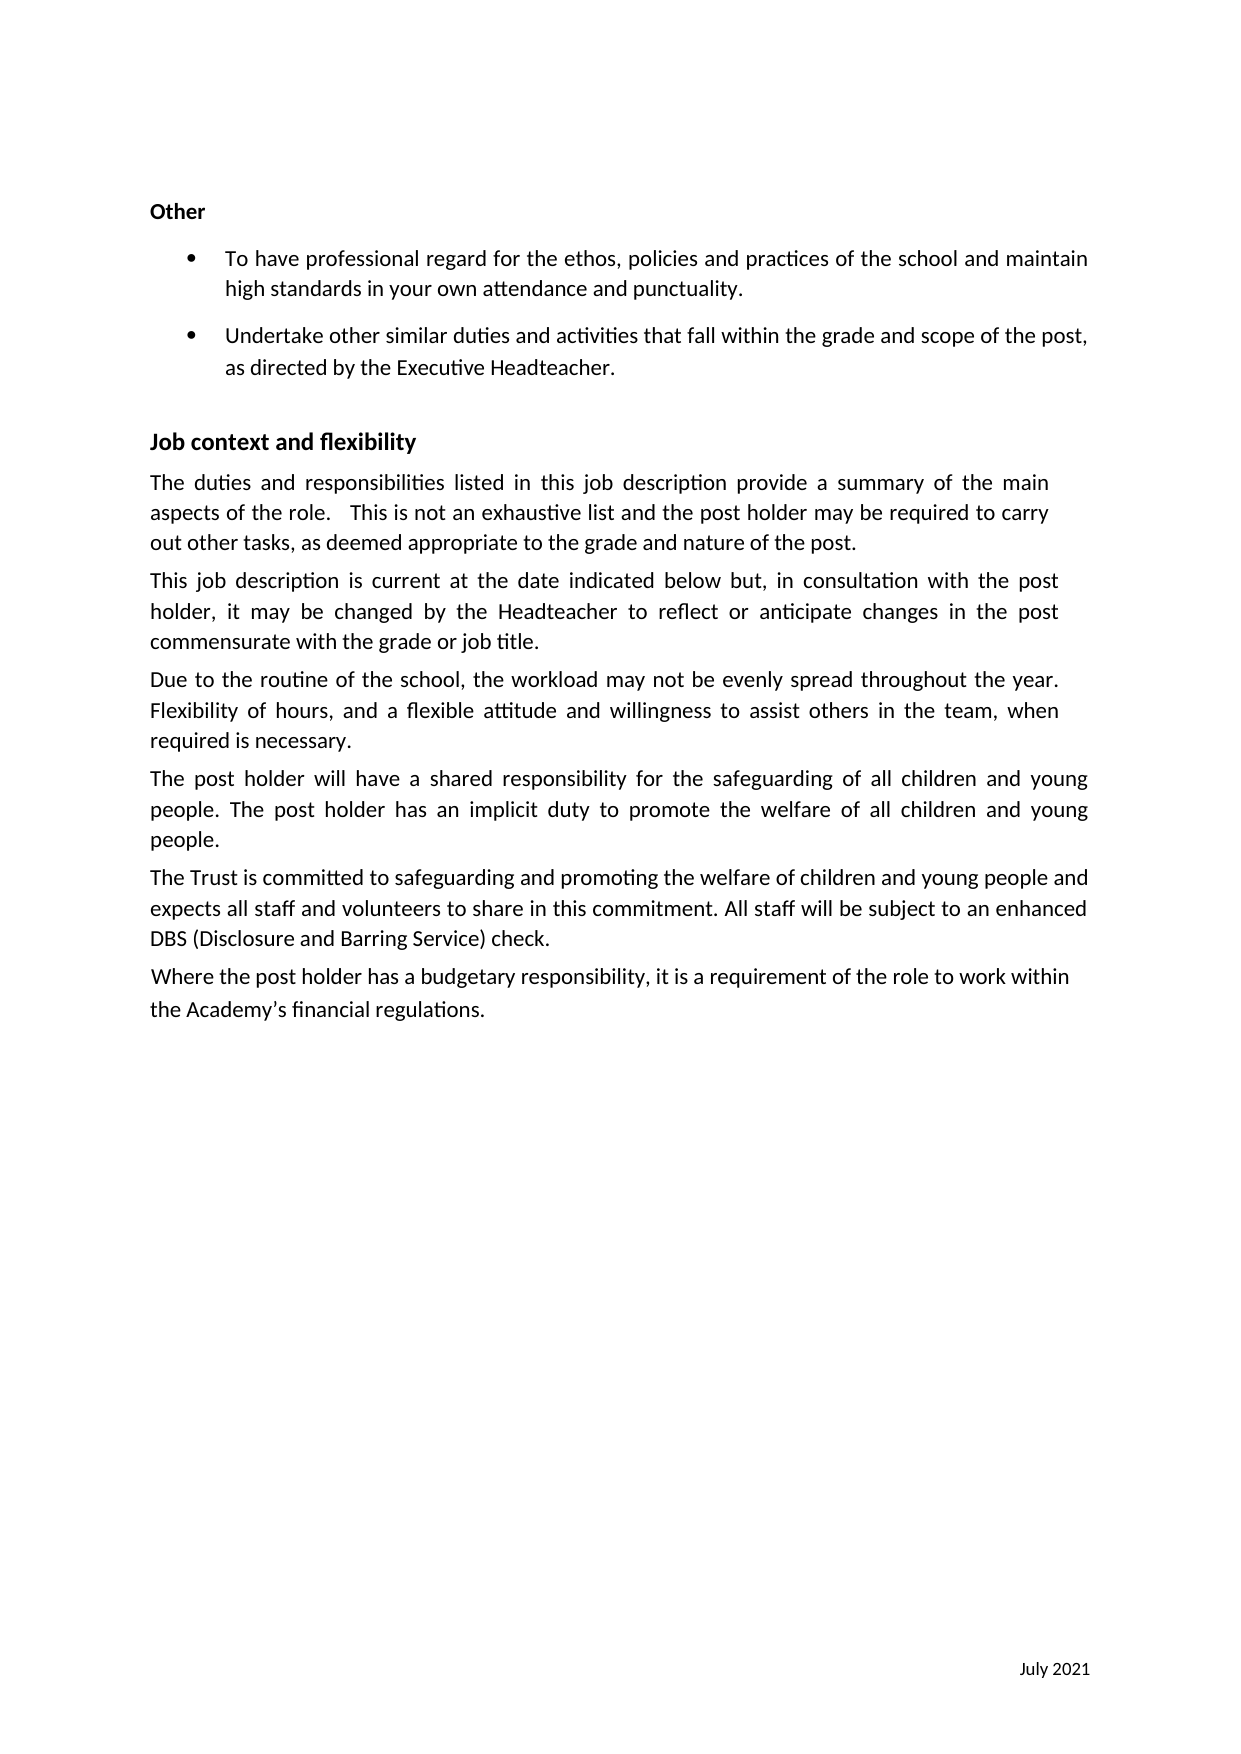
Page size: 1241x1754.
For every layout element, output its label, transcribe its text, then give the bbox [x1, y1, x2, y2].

list Undertake other similar duties and activities that fall within the grade and scope of the post, as directed by the Executive Headteacher. [187, 321, 1090, 381]
text The post holder will have a shared responsibility for the safeguarding of all children and young people. The post holder has an implicit duty to promote the welfare of all children and young people. [150, 764, 1090, 853]
text The duties and responsibilities listed in this job description provide a summary of the main aspects of the role. This is not an exhaustive list and the post holder may be required to carry out other tasks, as deemed appropriate to the grade and nature of the post. [150, 468, 1051, 556]
text Job context and flexibility [150, 426, 1051, 457]
list To have professional regard for the ethos, policies and practices of the school and maintain high standards in your own attendance and punctuality. [187, 244, 1090, 302]
text Due to the routine of the school, the workload may not be evenly spread throughout the year. Flexibility of hours, and a flexible attitude and willingness to assist others in the team, when required is necessary. [150, 666, 1061, 754]
text Other [150, 197, 1090, 225]
text This job description is current at the date indicated below but, in consultation with the post holder, it may be changed by the Headteacher to reflect or anticipate changes in the post commensurate with the grade or job title. [150, 567, 1061, 655]
text Where the post holder has a budgetary responsibility, it is a requirement of the role to work within the Academy’s financial regulations. [150, 962, 1090, 1023]
text The Trust is committed to safeguarding and promoting the welfare of children and young people and expects all staff and volunteers to share in this commitment. All staff will be subject to an enhanced DBS (Disclosure and Barring Service) check. [150, 863, 1090, 952]
